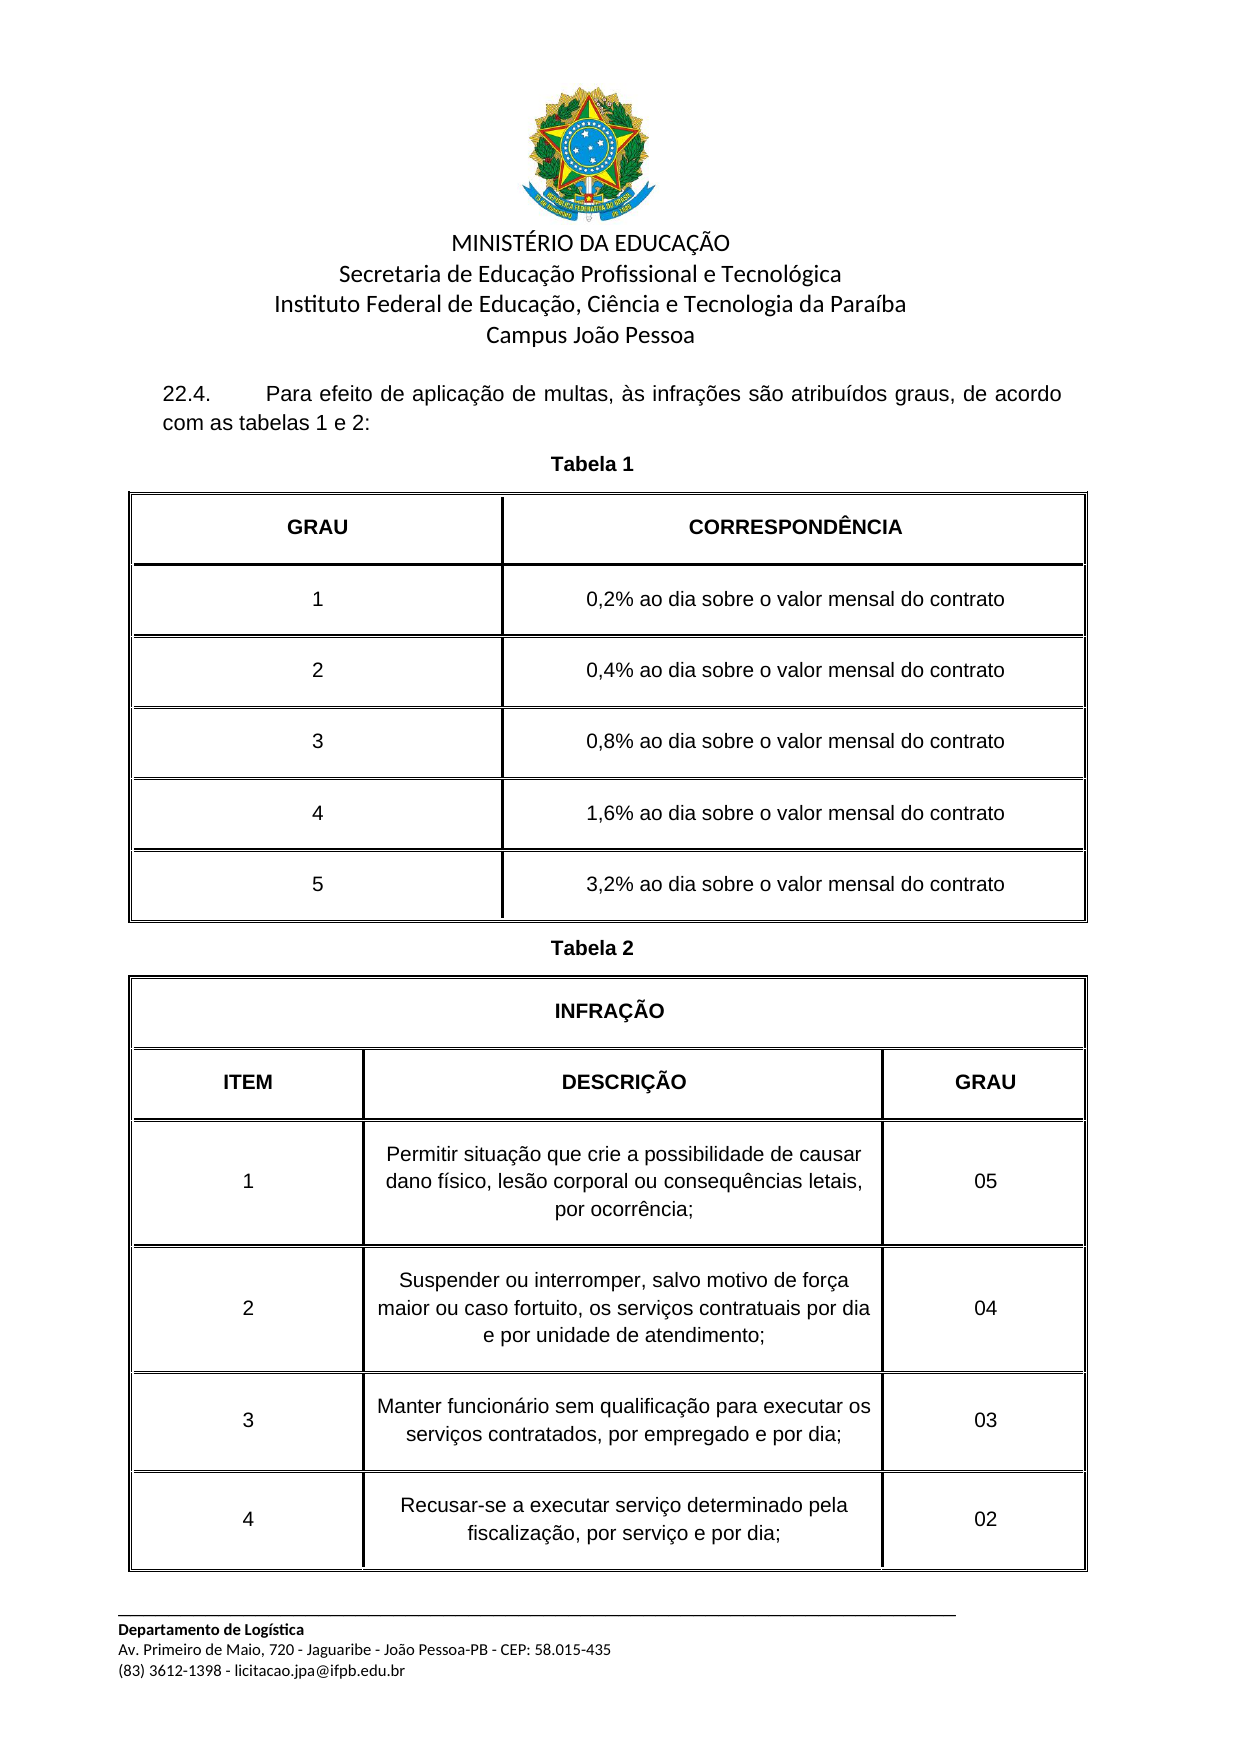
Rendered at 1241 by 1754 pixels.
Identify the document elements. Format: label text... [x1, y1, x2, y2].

table_cell 04 [884, 1244, 1085, 1371]
table_cell Suspender ou interromper, salvo motivo de força maior ou caso fortuito, os serviços contratuais por dia e por unidade de atendimento; [365, 1248, 881, 1371]
table_cell GRAU [882, 1047, 1086, 1118]
table_cell 4 [132, 1470, 363, 1568]
table_header GRAU [132, 495, 502, 563]
table_cell 1 [132, 1118, 362, 1244]
table_cell DESCRIÇÃO [365, 1050, 881, 1118]
table_cell 02 [882, 1470, 1085, 1568]
table_cell 3,2% ao dia sobre o valor mensal do contrato [502, 848, 1085, 919]
table_cell 05 [884, 1118, 1085, 1244]
table_cell Recusar-se a executar serviço determinado pela fiscalização, por serviço e por dia; [363, 1473, 882, 1568]
table_cell Manter funcionário sem qualificação para executar os serviços contratados, por empregado e por dia; [365, 1374, 881, 1469]
table_cell 2 [132, 634, 501, 706]
table_cell ITEM [130, 1047, 363, 1118]
list Para efeito de aplicação de multas, às infrações são atribuídos graus, de acordo com as tabelas 1 e 2: [162, 381, 1063, 435]
table_cell 5 [132, 848, 502, 919]
table_cell 0,8% ao dia sobre o valor mensal do contrato [502, 706, 1086, 777]
table_cell 0,2% ao dia sobre o valor mensal do contrato [504, 563, 1086, 634]
table_cell Permitir situação que crie a possibilidade de causar dano físico, lesão corporal ou consequências letais, por ocorrência; [365, 1122, 881, 1244]
text Tabela 2 [118, 935, 1066, 959]
table_cell 2 [132, 1244, 362, 1371]
table_cell 03 [882, 1371, 1086, 1469]
text Tabela 1 [118, 451, 1066, 475]
table_cell 1,6% ao dia sobre o valor mensal do contrato [502, 777, 1086, 848]
table_cell 3 [130, 706, 502, 777]
table_cell 4 [130, 777, 502, 848]
table_cell 3 [130, 1371, 363, 1469]
table_header INFRAÇÃO [132, 979, 1084, 1047]
table_cell 0,4% ao dia sobre o valor mensal do contrato [504, 634, 1085, 706]
table_cell 1 [130, 563, 501, 634]
table_header CORRESPONDÊNCIA [502, 495, 1084, 563]
picture [517, 83, 660, 225]
